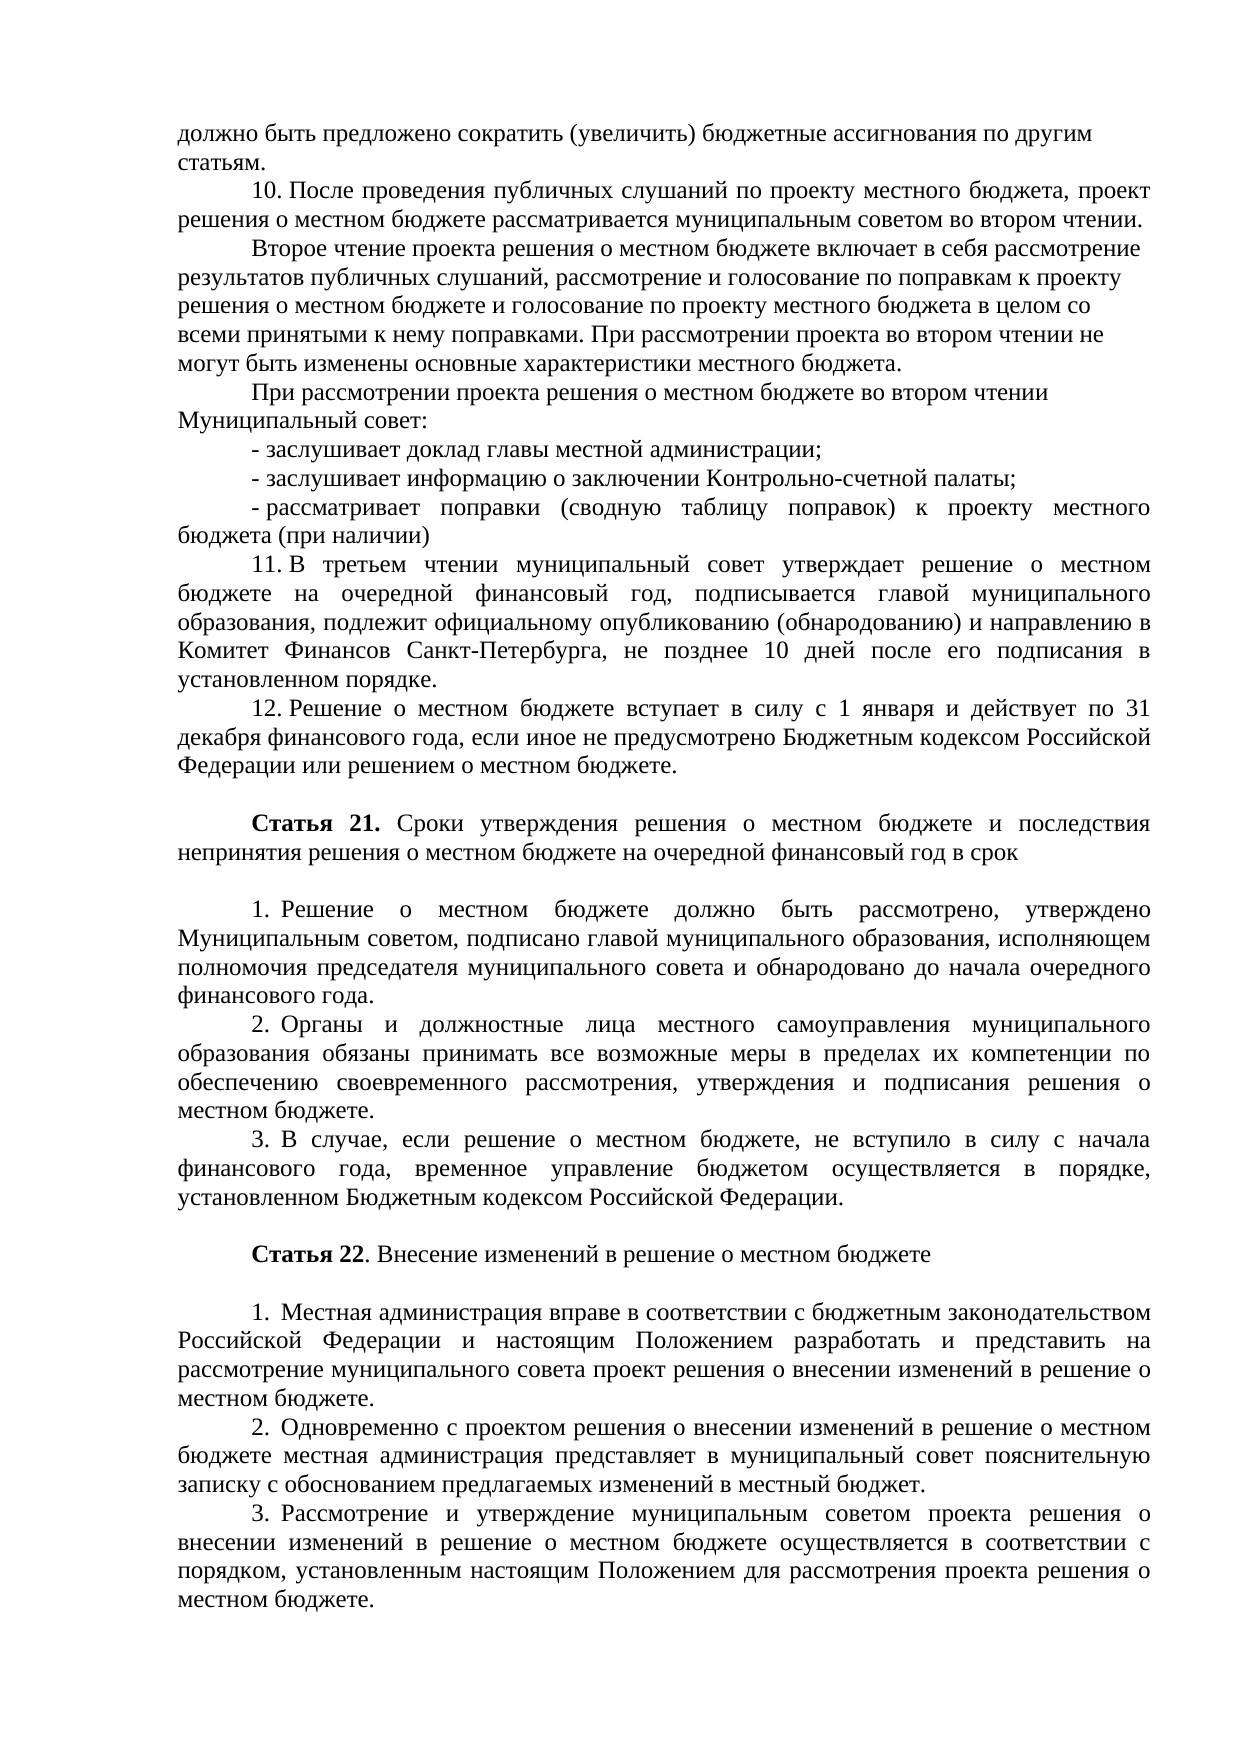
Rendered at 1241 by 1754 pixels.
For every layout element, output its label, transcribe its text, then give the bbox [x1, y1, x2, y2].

list Одновременно с проектом решения о внесении изменений в решение о местном бюджете местная администрация представляет в муниципальный совет пояснительную записку с обоснованием предлагаемых изменений в местный бюджет. [177, 1412, 1152, 1498]
text Второе чтение проекта решения о местном бюджете включает в себя рассмотрение результатов публичных слушаний, рассмотрение и голосование по поправкам к проекту решения о местном бюджете и голосование по проекту местного бюджета в целом со всеми принятыми к нему поправками. При рассмотрении проекта во втором чтении не могут быть изменены основные характеристики местного бюджета. [177, 233, 1152, 377]
list После проведения публичных слушаний по проекту местного бюджета, проект решения о местном бюджете рассматривается муниципальным советом во втором чтении. [177, 176, 1152, 233]
list заслушивает информацию о заключении Контрольно-счетной палаты; [177, 463, 1152, 492]
list Решение о местном бюджете вступает в силу с 1 января и действует по 31 декабря финансового года, если иное не предусмотрено Бюджетным кодексом Российской Федерации или решением о местном бюджете. [177, 693, 1152, 779]
list Органы и должностные лица местного самоуправления муниципального образования обязаны принимать все возможные меры в пределах их компетенции по обеспечению своевременного рассмотрения, утверждения и подписания решения о местном бюджете. [177, 1009, 1152, 1124]
list В третьем чтении муниципальный совет утверждает решение о местном бюджете на очередной финансовый год, подписывается главой муниципального образования, подлежит официальному опубликованию (обнародованию) и направлению в Комитет Финансов Санкт-Петербурга, не позднее 10 дней после его подписания в установленном порядке. [177, 549, 1152, 693]
list заслушивает доклад главы местной администрации; [177, 434, 1152, 463]
text Статья 22. Внесение изменений в решение о местном бюджете [177, 1239, 1152, 1268]
text Статья 21. Сроки утверждения решения о местном бюджете и последствия непринятия решения о местном бюджете на очередной финансовый год в срок [177, 808, 1152, 866]
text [177, 118, 1152, 176]
list Местная администрация вправе в соответствии с бюджетным законодательством Российской Федерации и настоящим Положением разработать и представить на рассмотрение муниципального совета проект решения о внесении изменений в решение о местном бюджете. [177, 1297, 1152, 1412]
text При рассмотрении проекта решения о местном бюджете во втором чтении Муниципальный совет: [177, 377, 1152, 434]
list Решение о местном бюджете должно быть рассмотрено, утверждено Муниципальным советом, подписано главой муниципального образования, исполняющем полномочия председателя муниципального совета и обнародовано до начала очередного финансового года. [177, 894, 1152, 1009]
list В случае, если решение о местном бюджете, не вступило в силу с начала финансового года, временное управление бюджетом осуществляется в порядке, установленном Бюджетным кодексом Российской Федерации. [177, 1124, 1152, 1211]
list Рассмотрение и утверждение муниципальным советом проекта решения о внесении изменений в решение о местном бюджете осуществляется в соответствии с порядком, установленным настоящим Положением для рассмотрения проекта решения о местном бюджете. [177, 1498, 1152, 1613]
list рассматривает поправки (сводную таблицу поправок) к проекту местного бюджета (при наличии) [177, 492, 1152, 549]
